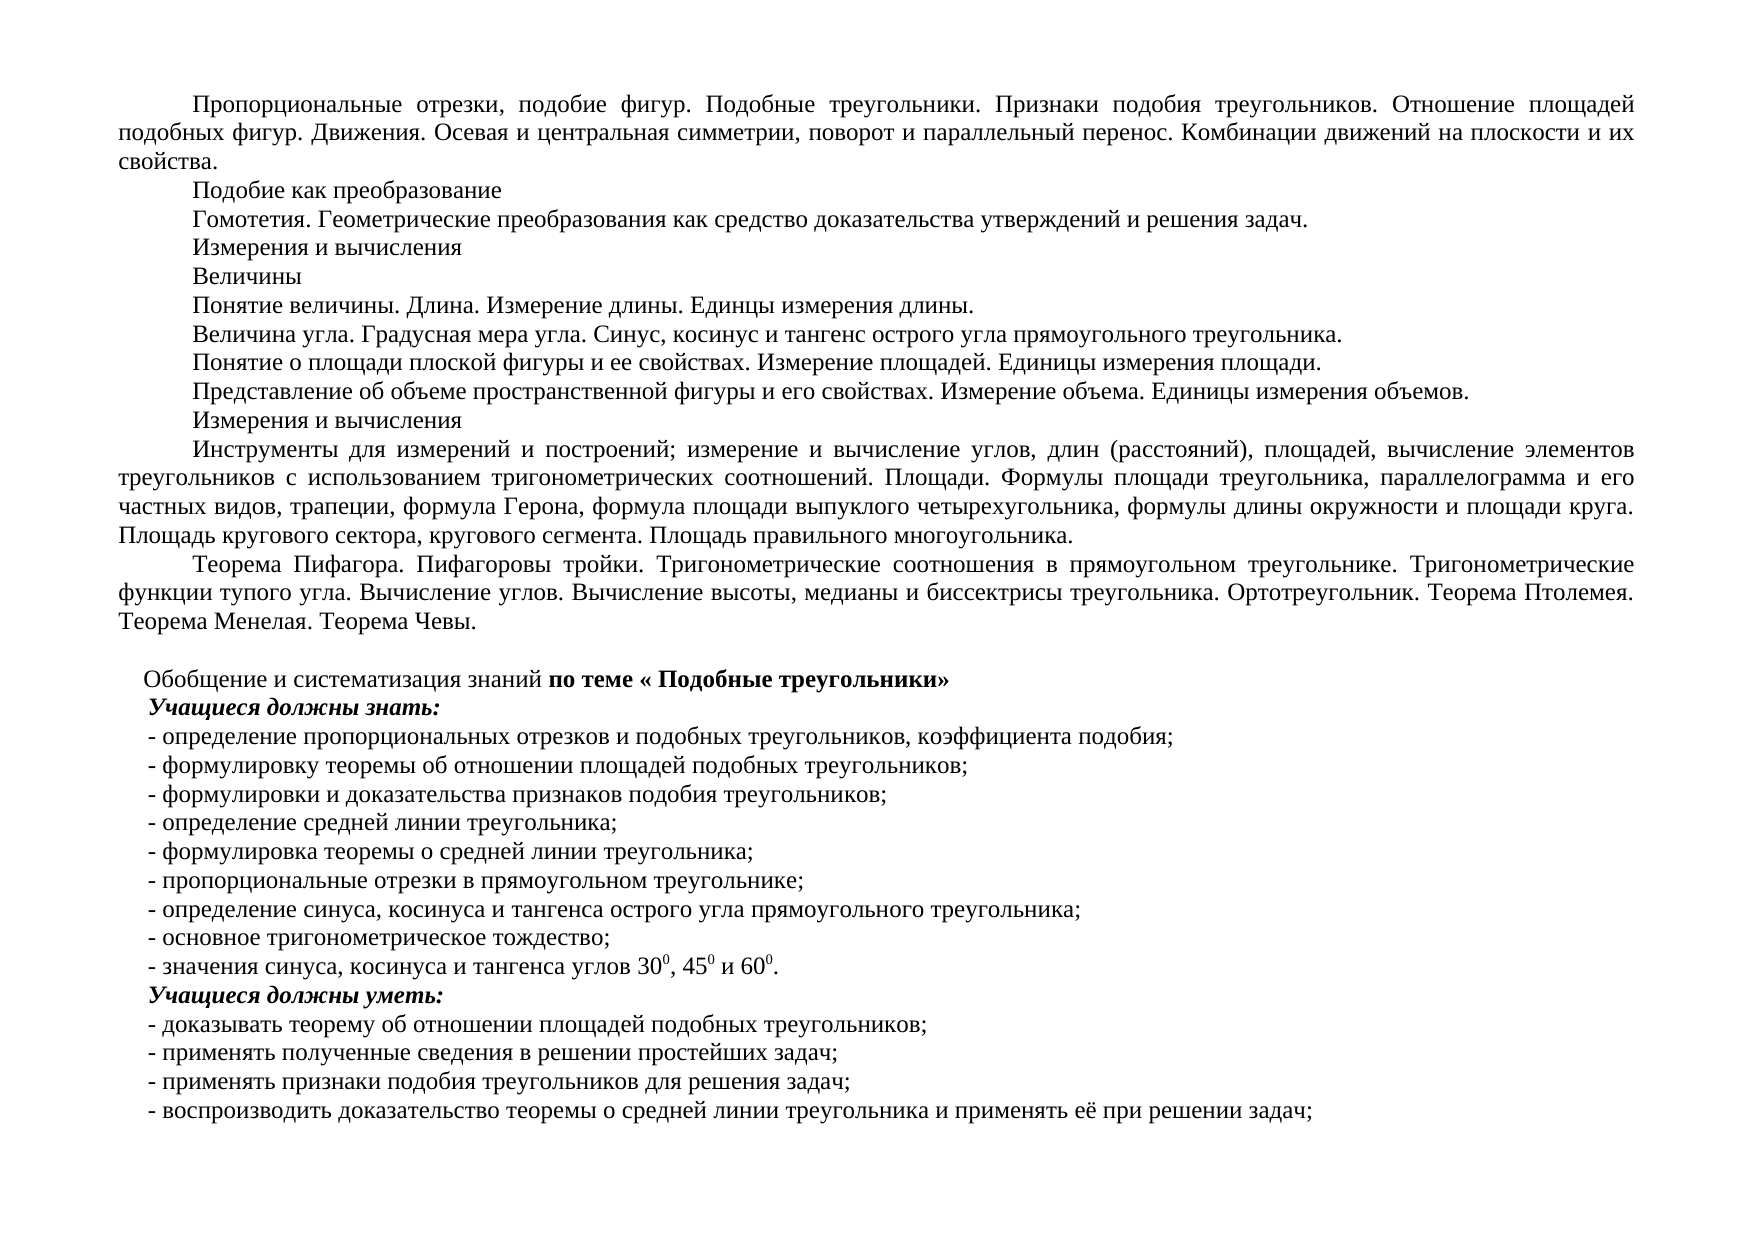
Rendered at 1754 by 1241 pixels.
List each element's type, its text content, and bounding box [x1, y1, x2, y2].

text - доказывать теорему об отношении площадей подобных треугольников; [118, 1009, 1636, 1037]
text Понятие о площади плоской фигуры и ее свойствах. Измерение площадей. Единицы измерения площади. [118, 347, 1636, 376]
text - определение пропорциональных отрезков и подобных треугольников, коэффициента подобия; [118, 721, 1636, 750]
text Учащиеся должны уметь: [118, 980, 1636, 1009]
text - формулировки и доказательства признаков подобия треугольников; [118, 779, 1636, 807]
text - основное тригонометрическое тождество; [118, 922, 1636, 951]
text - применять полученные сведения в решении простейших задач; [118, 1037, 1636, 1066]
text Величина угла. Градусная мера угла. Синус, косинус и тангенс острого угла прямоугольного треугольника. [118, 319, 1636, 347]
text - определение средней линии треугольника; [118, 807, 1636, 836]
text - формулировку теоремы об отношении площадей подобных треугольников; [118, 750, 1636, 779]
text - пропорциональные отрезки в прямоугольном треугольнике; [118, 865, 1636, 894]
text - значения синуса, косинуса и тангенса углов 300, 450 и 600. [118, 951, 1636, 980]
text Пропорциональные отрезки, подобие фигур. Подобные треугольники. Признаки подобия треугольников. Отношение площадей подобных фигур. Движения. Осевая и центральная симметрии, поворот и параллельный перенос. Комбинации движений на плоскости и их свойства. [118, 89, 1636, 175]
text - определение синуса, косинуса и тангенса острого угла прямоугольного треугольника; [118, 894, 1636, 922]
text - формулировка теоремы о средней линии треугольника; [118, 836, 1636, 865]
text Гомотетия. Геометрические преобразования как средство доказательства утверждений и решения задач. [118, 204, 1636, 232]
text Понятие величины. Длина. Измерение длины. Единцы измерения длины. [118, 290, 1636, 319]
text Измерения и вычисления [118, 405, 1636, 434]
text - воспроизводить доказательство теоремы о средней линии треугольника и применять её при решении задач; [118, 1095, 1636, 1124]
text - применять признаки подобия треугольников для решения задач; [118, 1066, 1636, 1095]
text Подобие как преобразование [118, 175, 1636, 204]
text Обобщение и систематизация знаний по теме « Подобные треугольники» [118, 664, 1636, 692]
text Величины [118, 261, 1636, 290]
text Учащиеся должны знать: [118, 692, 1636, 721]
text Теорема Пифагора. Пифагоровы тройки. Тригонометрические соотношения в прямоугольном треугольнике. Тригонометрические функции тупого угла. Вычисление углов. Вычисление высоты, медианы и биссектрисы треугольника. Ортотреугольник. Теорема Птолемея. Теорема Менелая. Теорема Чевы. [118, 549, 1636, 635]
text Представление об объеме пространственной фигуры и его свойствах. Измерение объема. Единицы измерения объемов. [118, 376, 1636, 405]
text Инструменты для измерений и построений; измерение и вычисление углов, длин (расстояний), площадей, вычисление элементов треугольников с использованием тригонометрических соотношений. Площади. Формулы площади треугольника, параллелограмма и его частных видов, трапеции, формула Герона, формула площади выпуклого четырехугольника, формулы длины окружности и площади круга. Площадь кругового сектора, кругового сегмента. Площадь правильного многоугольника. [118, 434, 1636, 549]
text Измерения и вычисления [118, 232, 1636, 261]
